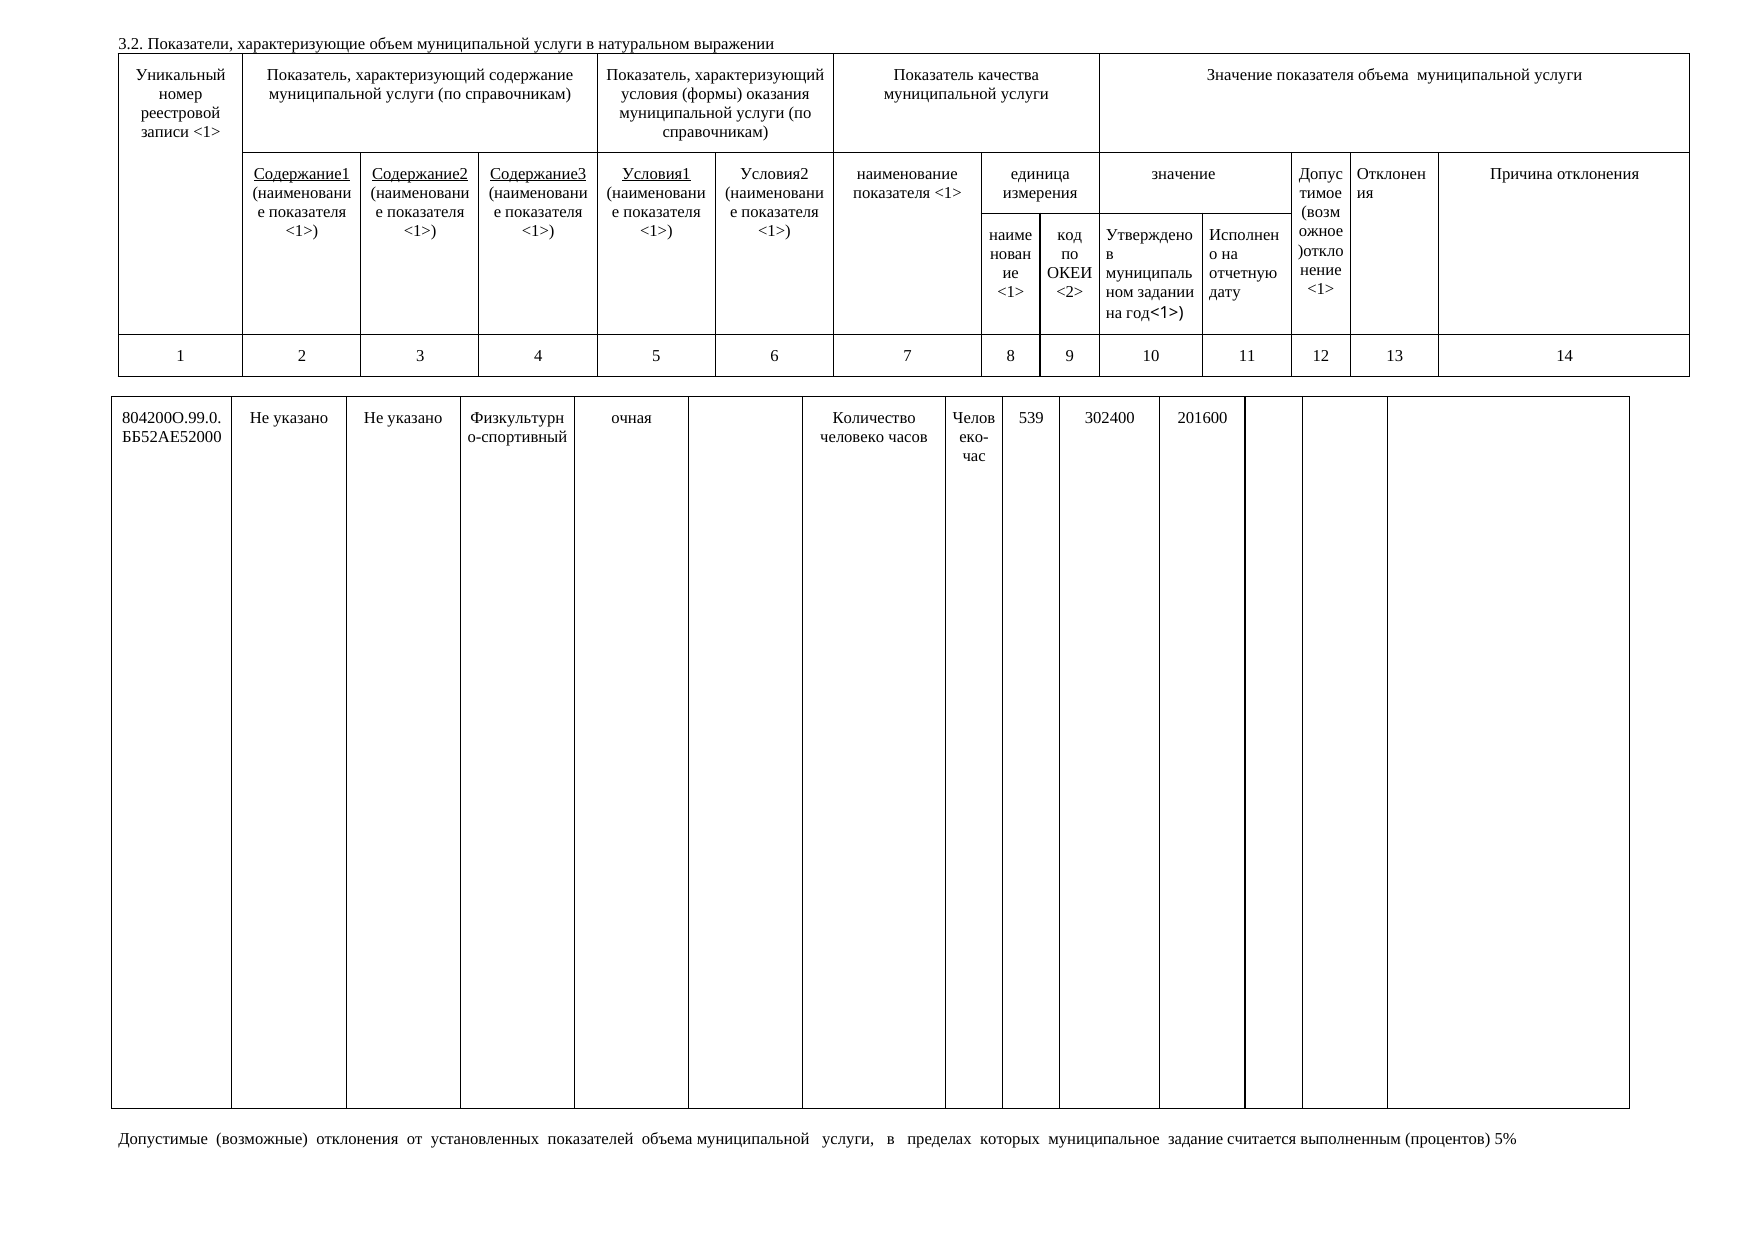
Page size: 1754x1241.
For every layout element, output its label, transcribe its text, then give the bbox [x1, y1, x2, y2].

table_header Уникальный номер реестровой записи <1> [119, 54, 242, 334]
table_cell 4 [479, 335, 597, 376]
table_cell Допустимое (возможное)отклонение <1> [1292, 153, 1350, 334]
table_header Не указано [347, 397, 460, 1108]
table_header [689, 397, 802, 1108]
table_header [1246, 397, 1302, 1108]
table_cell Содержание1 (наименование показателя <1>) [243, 153, 360, 334]
table_cell 7 [834, 335, 981, 376]
table_header Количество человеко часов [803, 397, 945, 1108]
table_cell Отклонения [1351, 153, 1438, 334]
table_cell 14 [1439, 335, 1689, 376]
table_cell наименование показателя <1> [834, 153, 981, 334]
table_cell 8 [982, 335, 1039, 376]
table_header 201600 [1160, 397, 1244, 1108]
table_cell Исполнено на отчетную дату [1203, 214, 1291, 334]
table_cell наименование <1> [982, 214, 1039, 334]
table_cell 3 [361, 335, 478, 376]
table_cell 9 [1041, 335, 1099, 376]
table_cell единица измерения [982, 153, 1099, 213]
table_cell 11 [1203, 335, 1291, 376]
table_header 804200О.99.0.ББ52АЕ52000 [112, 397, 231, 1108]
table_cell 2 [243, 335, 360, 376]
table_cell Содержание2 (наименование показателя <1>) [361, 153, 478, 334]
table_header 539 [1003, 397, 1059, 1108]
table_header Показатель, характеризующий условия (формы) оказания муниципальной услуги (по справочникам) [598, 54, 833, 152]
table_header Человеко-час [946, 397, 1002, 1108]
text Допустимые (возможные) отклонения от установленных показателей объема муниципальной услуги, в пределах которых муниципальное задание считается выполненным (процентов) 5% [118, 1128, 1636, 1148]
table_cell значение [1100, 153, 1291, 213]
table_header 302400 [1060, 397, 1159, 1108]
table_cell Причина отклонения [1439, 153, 1689, 334]
table_header Физкультурно-спортивный [461, 397, 574, 1108]
table_cell 1 [119, 335, 242, 376]
table_cell 5 [598, 335, 715, 376]
table_cell код по ОКЕИ <2> [1041, 214, 1099, 334]
table_header Показатель, характеризующий содержание муниципальной услуги (по справочникам) [243, 54, 597, 152]
table_cell Условия1 (наименование показателя <1>) [598, 153, 715, 334]
table_header [1303, 397, 1387, 1108]
table_cell Условия2 (наименование показателя <1>) [716, 153, 833, 334]
table_header [1388, 397, 1629, 1108]
table_header Не указано [232, 397, 346, 1108]
table_cell Содержание3 (наименование показателя <1>) [479, 153, 597, 334]
table_cell Утверждено в муниципальном задании на год<1>) [1100, 214, 1202, 334]
table_cell 6 [716, 335, 833, 376]
text 3.2. Показатели, характеризующие объем муниципальной услуги в натуральном выражении [118, 34, 1636, 53]
table_cell 13 [1351, 335, 1438, 376]
table_header очная [575, 397, 688, 1108]
table_header Значение показателя объема муниципальной услуги [1100, 54, 1689, 152]
table_cell 12 [1292, 335, 1350, 376]
table_cell 10 [1100, 335, 1202, 376]
table_header Показатель качества муниципальной услуги [834, 54, 1099, 152]
